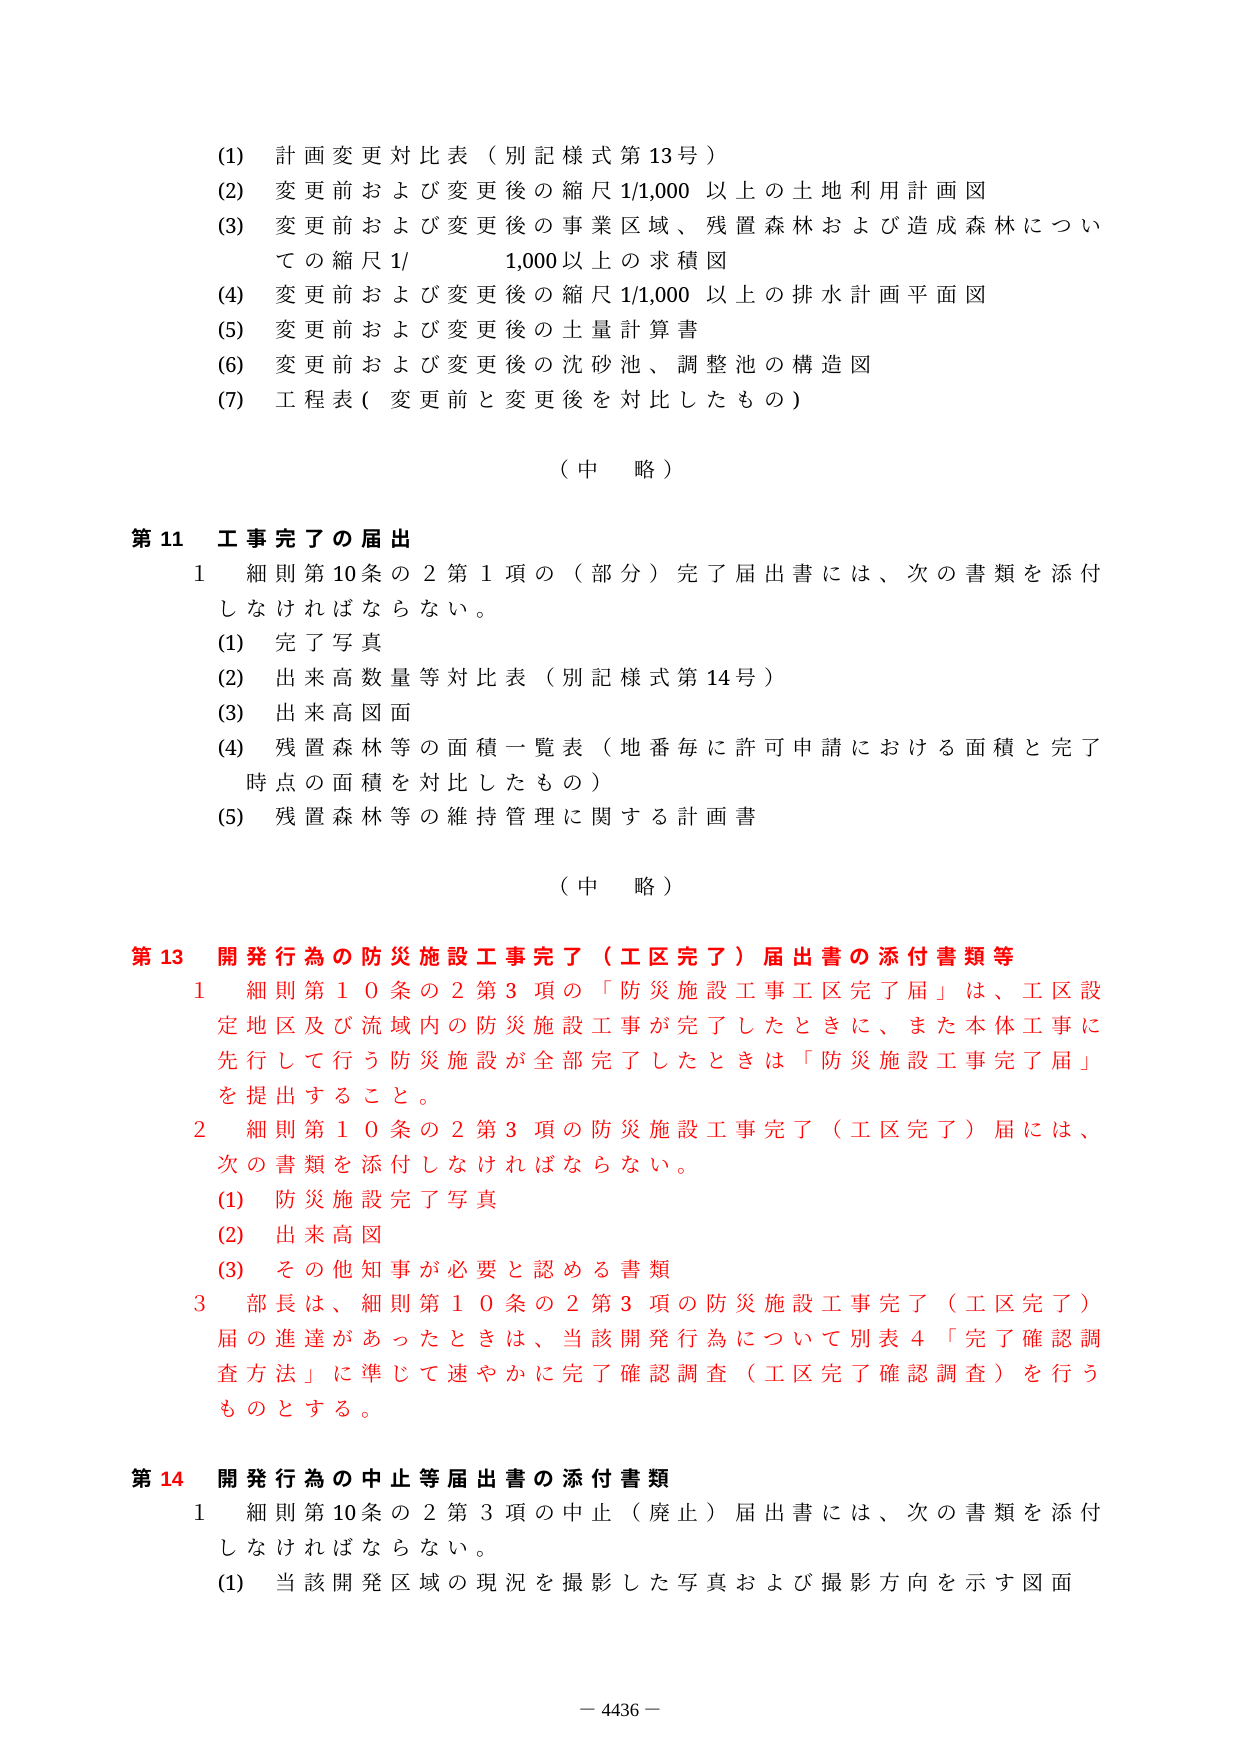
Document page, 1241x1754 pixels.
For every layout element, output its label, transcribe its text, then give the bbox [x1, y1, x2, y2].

text (7) 工程表(変更前と変更後を対比したもの) [205, 381, 1109, 416]
text (1) 防災施設完了写真 [205, 1181, 1109, 1216]
text （中 略） [131, 451, 1109, 485]
text (5) 変更前および変更後の土量計算書 [205, 311, 1109, 346]
text （中 略） [131, 868, 1109, 903]
subtitle 第13 開発行為の防災施設工事完了（工区完了）届出書の添付書類等 [131, 938, 1109, 972]
text (6) 変更前および変更後の沈砂池、調整池の構造図 [205, 346, 1109, 381]
text (2) 変更前および変更後の縮尺1/1,000以上の土地利用計画図 [131, 172, 1109, 207]
subtitle 第14 開発行為の中止等届出書の添付書類 [131, 1459, 1109, 1494]
text (1) 当該開発区域の現況を撮影した写真および撮影方向を示す図面 [205, 1564, 1109, 1599]
text １ 細則第10条の２第１項の（部分）完了届出書には、次の書類を添付しなければならない。 [181, 555, 1109, 624]
text (1) 計画変更対比表（別記様式第13号） [131, 137, 1109, 172]
subtitle 第11 工事完了の届出 [131, 520, 1109, 555]
text (2) 出来高図 [205, 1216, 1109, 1251]
text (4) 残置森林等の面積一覧表（地番毎に許可申請における面積と完了時点の面積を対比したもの） [205, 729, 1109, 798]
text (3) 出来高図面 [131, 694, 1109, 729]
text (2) 出来高数量等対比表（別記様式第14号） [131, 659, 1109, 694]
text (5) 残置森林等の維持管理に関する計画書 [205, 798, 1109, 833]
text １ 細則第10条の２第３項の中止（廃止）届出書には、次の書類を添付しなければならない。 [181, 1494, 1109, 1564]
text １ 細則第１０条の２第3項の「防災施設工事工区完了届」は、工区設定地区及び流域内の防災施設工事が完了したときに、また本体工事に先行して行う防災施設が全部完了したときは「防災施設工事完了届」を提出すること。 [181, 972, 1109, 1112]
text (4) 変更前および変更後の縮尺1/1,000以上の排水計画平面図 [205, 277, 1109, 311]
text ３ 部長は、細則第１０条の２第3項の防災施設工事完了（工区完了）届の進達があったときは、当該開発行為について別表４「完了確認調査方法」に準じて速やかに完了確認調査（工区完了確認調査）を行うものとする。 [131, 1286, 1109, 1425]
text (3) その他知事が必要と認める書類 [205, 1251, 1109, 1286]
text ２ 細則第１０条の２第3項の防災施設工事完了（工区完了）届には、次の書類を添付しなければならない。 [181, 1112, 1109, 1181]
text (1) 完了写真 [131, 624, 1109, 659]
text (3) 変更前および変更後の事業区域、残置森林および造成森林についての縮尺1/ 1,000以上の求積図 [205, 207, 1109, 277]
